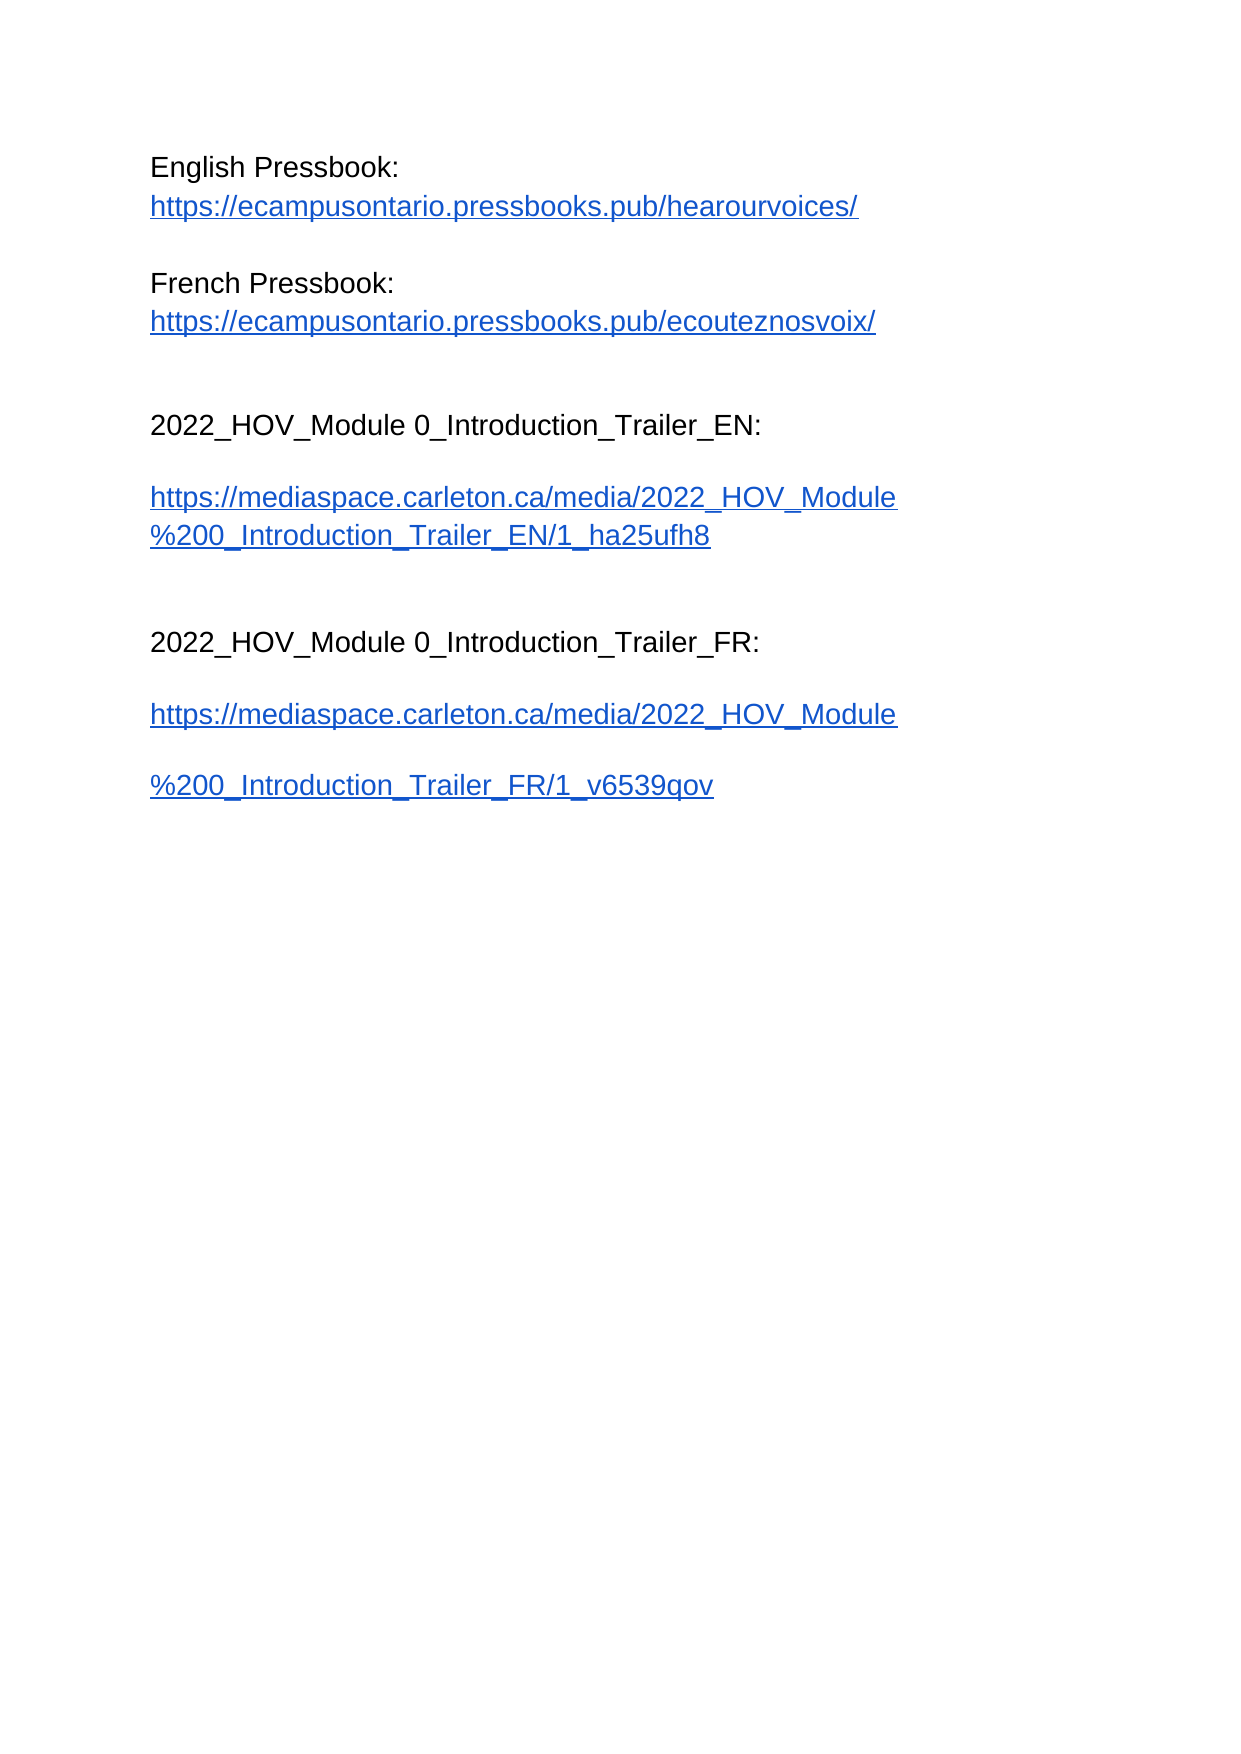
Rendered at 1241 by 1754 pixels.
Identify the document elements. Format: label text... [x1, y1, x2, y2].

subtitle 2022_HOV_Module 0_Introduction_Trailer_FR: https://mediaspace.carleton.ca/media/2022_HOV_Module%200_Introduction_Trailer_FR/1_v6539qov [150, 626, 1090, 802]
subtitle 2022_HOV_Module 0_Introduction_Trailer_EN: [150, 408, 1090, 442]
text English Pressbook: https://ecampusontario.pressbooks.pub/hearourvoices/ [150, 150, 1090, 222]
text https://mediaspace.carleton.ca/media/2022_HOV_Module%200_Introduction_Trailer_EN/1_ha25ufh8 [150, 480, 1090, 552]
text https://ecampusontario.pressbooks.pub/ecouteznosvoix/ [150, 304, 1090, 338]
text French Pressbook: [150, 266, 1090, 299]
